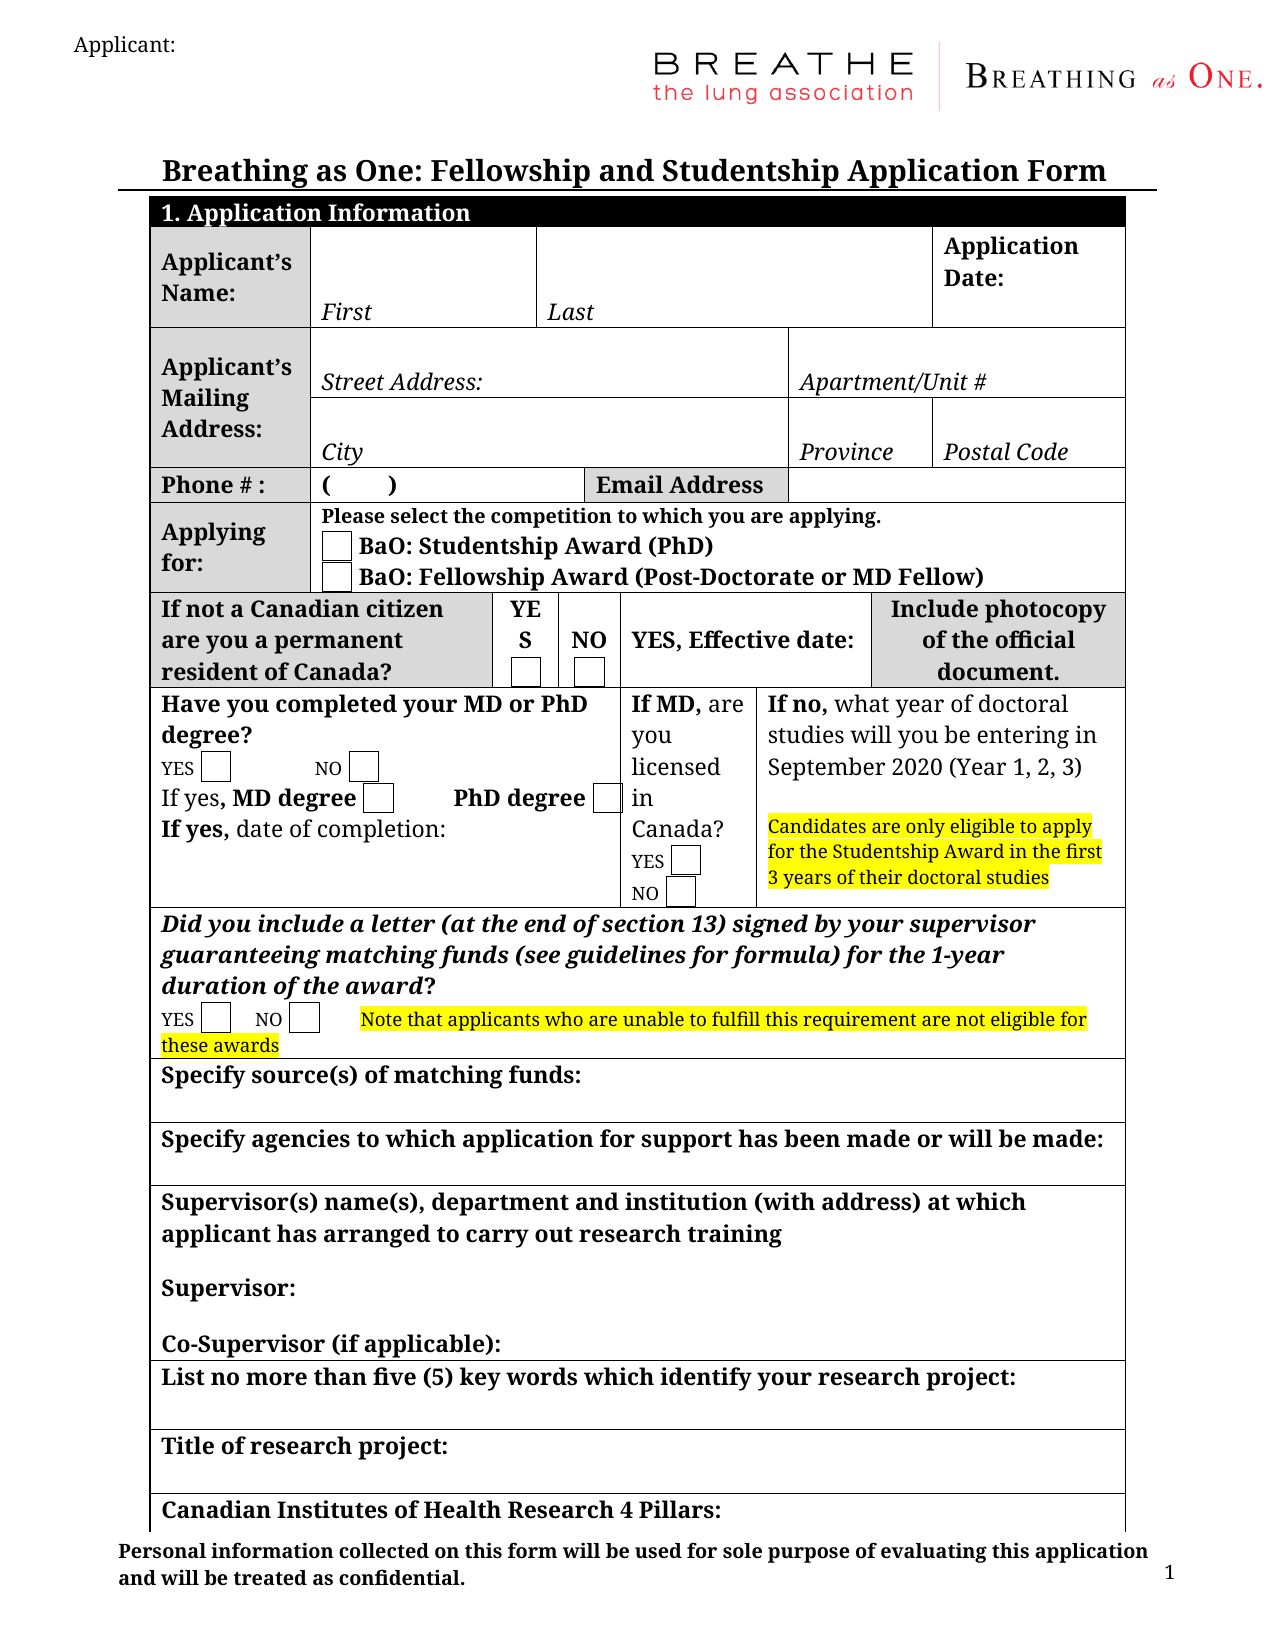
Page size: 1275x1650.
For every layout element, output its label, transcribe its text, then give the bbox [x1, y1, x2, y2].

table_cell Postal Code [933, 398, 1125, 467]
table_cell Applicant’s Mailing Address: [151, 328, 310, 467]
table_cell Applicant’s Name: [151, 227, 310, 327]
table_cell Specify source(s) of matching funds: [151, 1059, 1125, 1122]
table_cell Specify agencies to which application for support has been made or will be made: [151, 1123, 1125, 1185]
table_cell If not a Canadian citizen are you a permanent resident of Canada? [151, 593, 492, 687]
table_cell [789, 468, 1125, 502]
table_cell Email Address [585, 468, 788, 502]
table_cell If MD, are you licensed in Canada? yes no [621, 688, 756, 907]
table_cell YES, Effective date: [621, 593, 871, 687]
table_cell Apartment/Unit # [789, 328, 1125, 397]
table_cell Street Address: [311, 328, 788, 397]
table_cell ( ) [311, 468, 584, 502]
table_cell Include photocopy of the official document. [872, 593, 1125, 687]
table_cell Did you include a letter (at the end of section 13) signed by your supervisor guaranteeing matching funds (see guidelines for formula) for the 1-year duration of the award? yes no Note that applicants who are unable to fulfill this requirement are not eligible for these awards [151, 908, 1125, 1058]
table_cell Application Date: [933, 227, 1125, 327]
table_cell City [311, 398, 788, 467]
table_cell If no, what year of doctoral studies will you be entering in September 2020 (Year 1, 2, 3) Candidates are only eligible to apply for the Studentship Award in the first 3 years of their doctoral studies [757, 688, 1125, 907]
table_cell Last [537, 227, 932, 327]
table_cell Phone # : [151, 468, 310, 502]
table_cell Supervisor(s) name(s), department and institution (with address) at which applicant has arranged to carry out research training Supervisor: Co-Supervisor (if applicable): [151, 1186, 1125, 1359]
table_header 1. Application Information [151, 197, 1125, 226]
table_cell YES [493, 593, 558, 687]
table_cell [151, 1494, 1125, 1532]
subtitle Breathing as One: Fellowship and Studentship Application Form [118, 150, 1152, 189]
table_cell Title of research project: [151, 1430, 1125, 1493]
table_cell List no more than five (5) key words which identify your research project: [151, 1361, 1125, 1429]
table_cell Please select the competition to which you are applying. BaO: Studentship Award (PhD) BaO: Fellowship Award (Post-Doctorate or MD Fellow) [311, 503, 1125, 592]
table_cell Have you completed your MD or PhD degree? yes no If yes, MD degree PhD degree If yes, date of completion: [151, 688, 620, 907]
table_cell NO [559, 593, 620, 687]
table_cell First [311, 227, 536, 327]
table_cell Province [789, 398, 932, 467]
table_cell Applying for: [151, 503, 310, 592]
picture [653, 42, 1264, 111]
